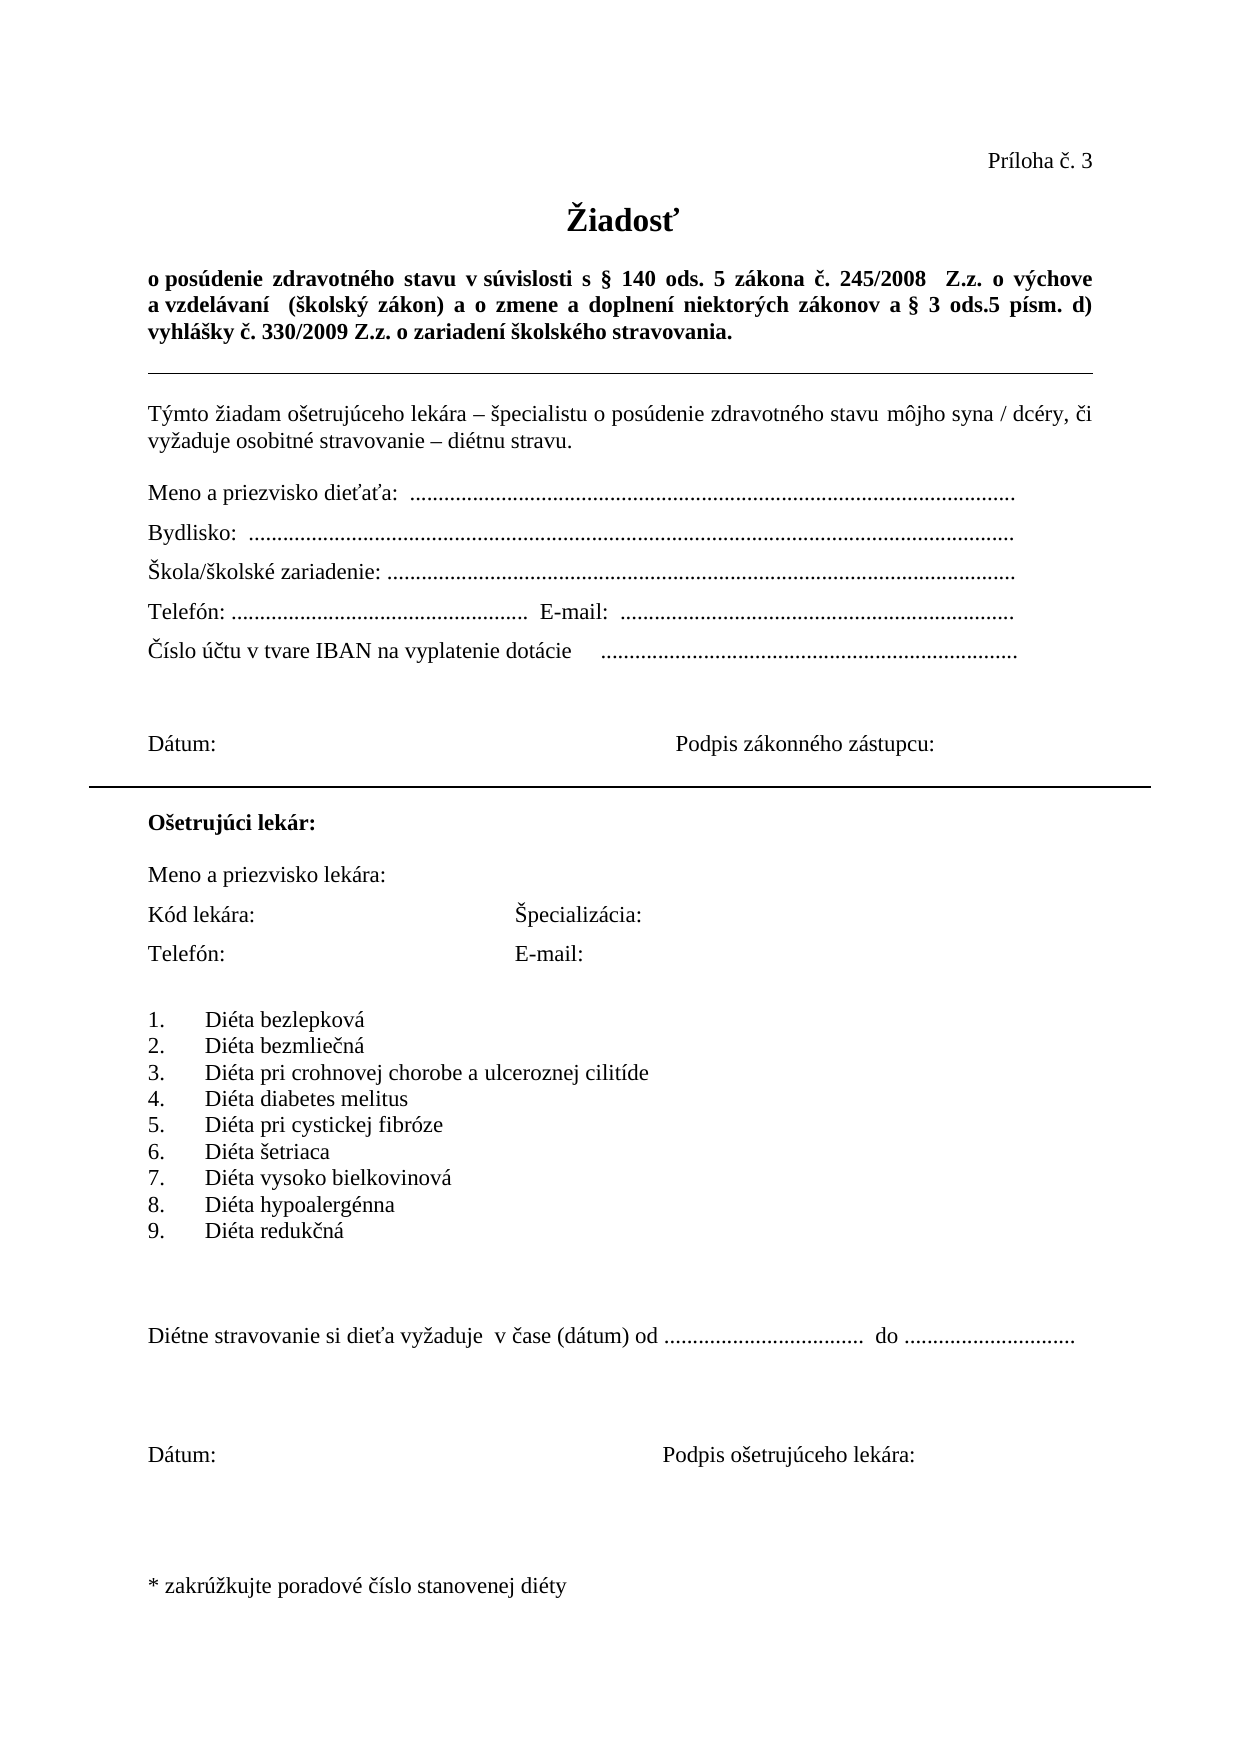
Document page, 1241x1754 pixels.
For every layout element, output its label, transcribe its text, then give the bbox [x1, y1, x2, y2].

text Bydlisko: ...................................................................................................................................... [148, 519, 1093, 545]
text Meno a priezvisko lekára: [148, 861, 1093, 888]
text Žiadosť [148, 200, 1093, 239]
text Číslo účtu v tvare IBAN na vyplatenie dotácie ......................................................................... [148, 637, 1093, 664]
text Týmto žiadam ošetrujúceho lekára – špecialistu o posúdenie zdravotného stavu môjho syna / dcéry, či vyžaduje osobitné stravovanie – diétnu stravu. [148, 400, 1093, 453]
text 3. Diéta pri crohnovej chorobe a ulceroznej cilitíde [148, 1059, 1093, 1085]
text Ošetrujúci lekár: [148, 809, 1093, 835]
text * zakrúžkujte poradové číslo stanovenej diéty [148, 1573, 1093, 1599]
text 6. Diéta šetriaca [148, 1138, 1093, 1164]
text o posúdenie zdravotného stavu v súvislosti s § 140 ods. 5 zákona č. 245/2008 Z.z. o výchove a vzdelávaní (školský zákon) a o zmene a doplnení niektorých zákonov a § 3 ods.5 písm. d) vyhlášky č. 330/2009 Z.z. o zariadení školského stravovania. [148, 265, 1093, 344]
text 2. Diéta bezmliečná [148, 1032, 1093, 1059]
text 7. Diéta vysoko bielkovinová [148, 1164, 1093, 1191]
text 9. Diéta redukčná [148, 1217, 1093, 1243]
text Príloha č. 3 [148, 148, 1093, 174]
text 4. Diéta diabetes melitus [148, 1085, 1093, 1112]
text 1. Diéta bezlepková [148, 1006, 1093, 1032]
text Dátum: Podpis ošetrujúceho lekára: [148, 1441, 1093, 1467]
text Dátum: Podpis zákonného zástupcu: [148, 729, 1093, 756]
text Škola/školské zariadenie: .............................................................................................................. [148, 558, 1093, 585]
text 8. Diéta hypoalergénna [148, 1191, 1093, 1217]
text Kód lekára: Špecializácia: [148, 901, 1093, 927]
text Meno a priezvisko dieťaťa: .......................................................................................................... [148, 479, 1093, 506]
text Diétne stravovanie si dieťa vyžaduje v čase (dátum) od ................................... do .............................. [148, 1322, 1093, 1349]
text Telefón: .................................................... E-mail: ..................................................................... [148, 598, 1093, 624]
text Telefón: E-mail: [148, 940, 1093, 967]
text 5. Diéta pri cystickej fibróze [148, 1112, 1093, 1138]
